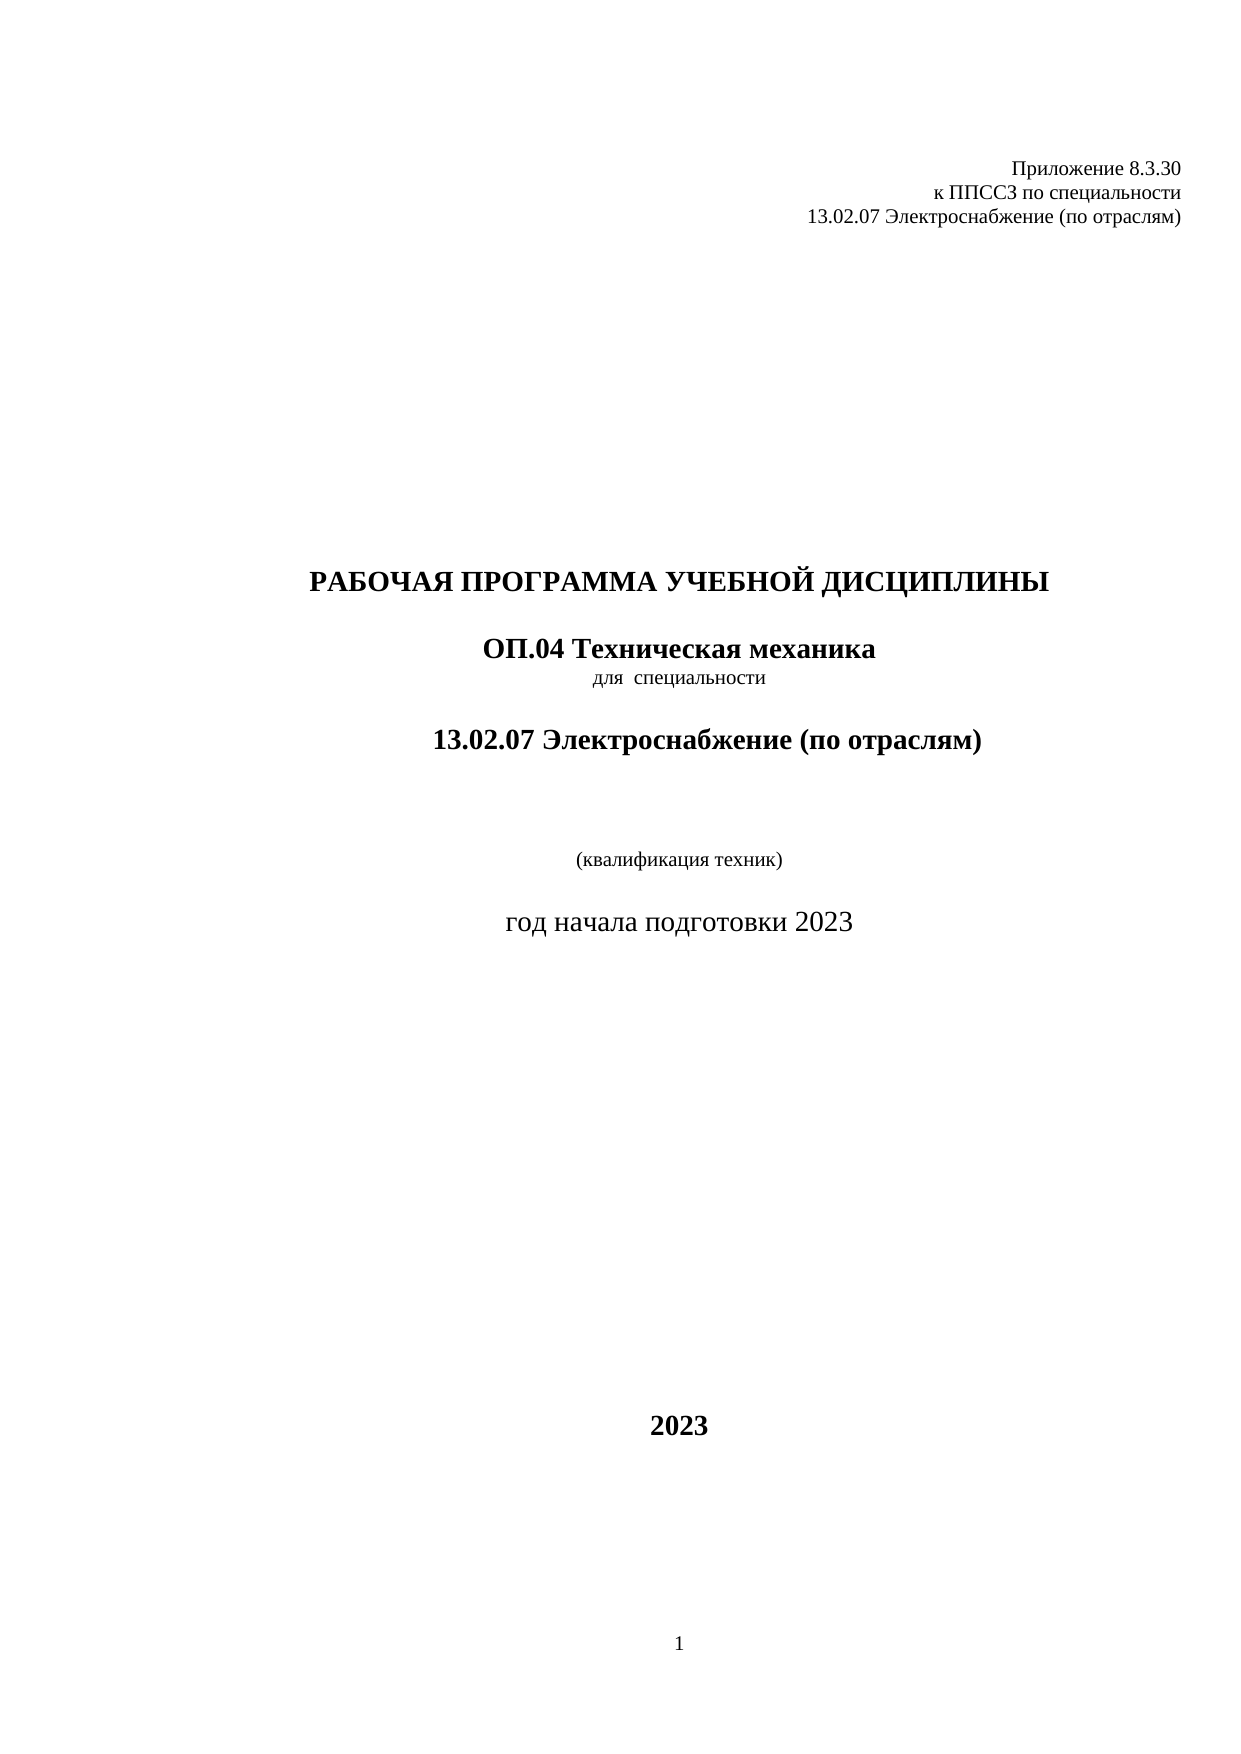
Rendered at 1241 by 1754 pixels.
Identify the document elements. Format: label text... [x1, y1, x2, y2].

subtitle 2023 [177, 1408, 1181, 1442]
text для специальности [177, 664, 1181, 689]
text 13.02.07 Электроснабжение (по отраслям) [177, 722, 1181, 756]
text (квалификация техник) [177, 847, 1181, 871]
text к ППССЗ по специальности [103, 180, 1181, 204]
text Приложение 8.3.30 [177, 156, 1181, 180]
text РАБОЧАЯ ПРОГРАММА УЧЕБНОЙ ДИСЦИПЛИНЫ [177, 564, 1181, 597]
text 13.02.07 Электроснабжение (по отраслям) [177, 204, 1181, 228]
text ОП.04 Техническая механика [177, 631, 1181, 664]
text год начала подготовки 2023 [177, 904, 1181, 938]
